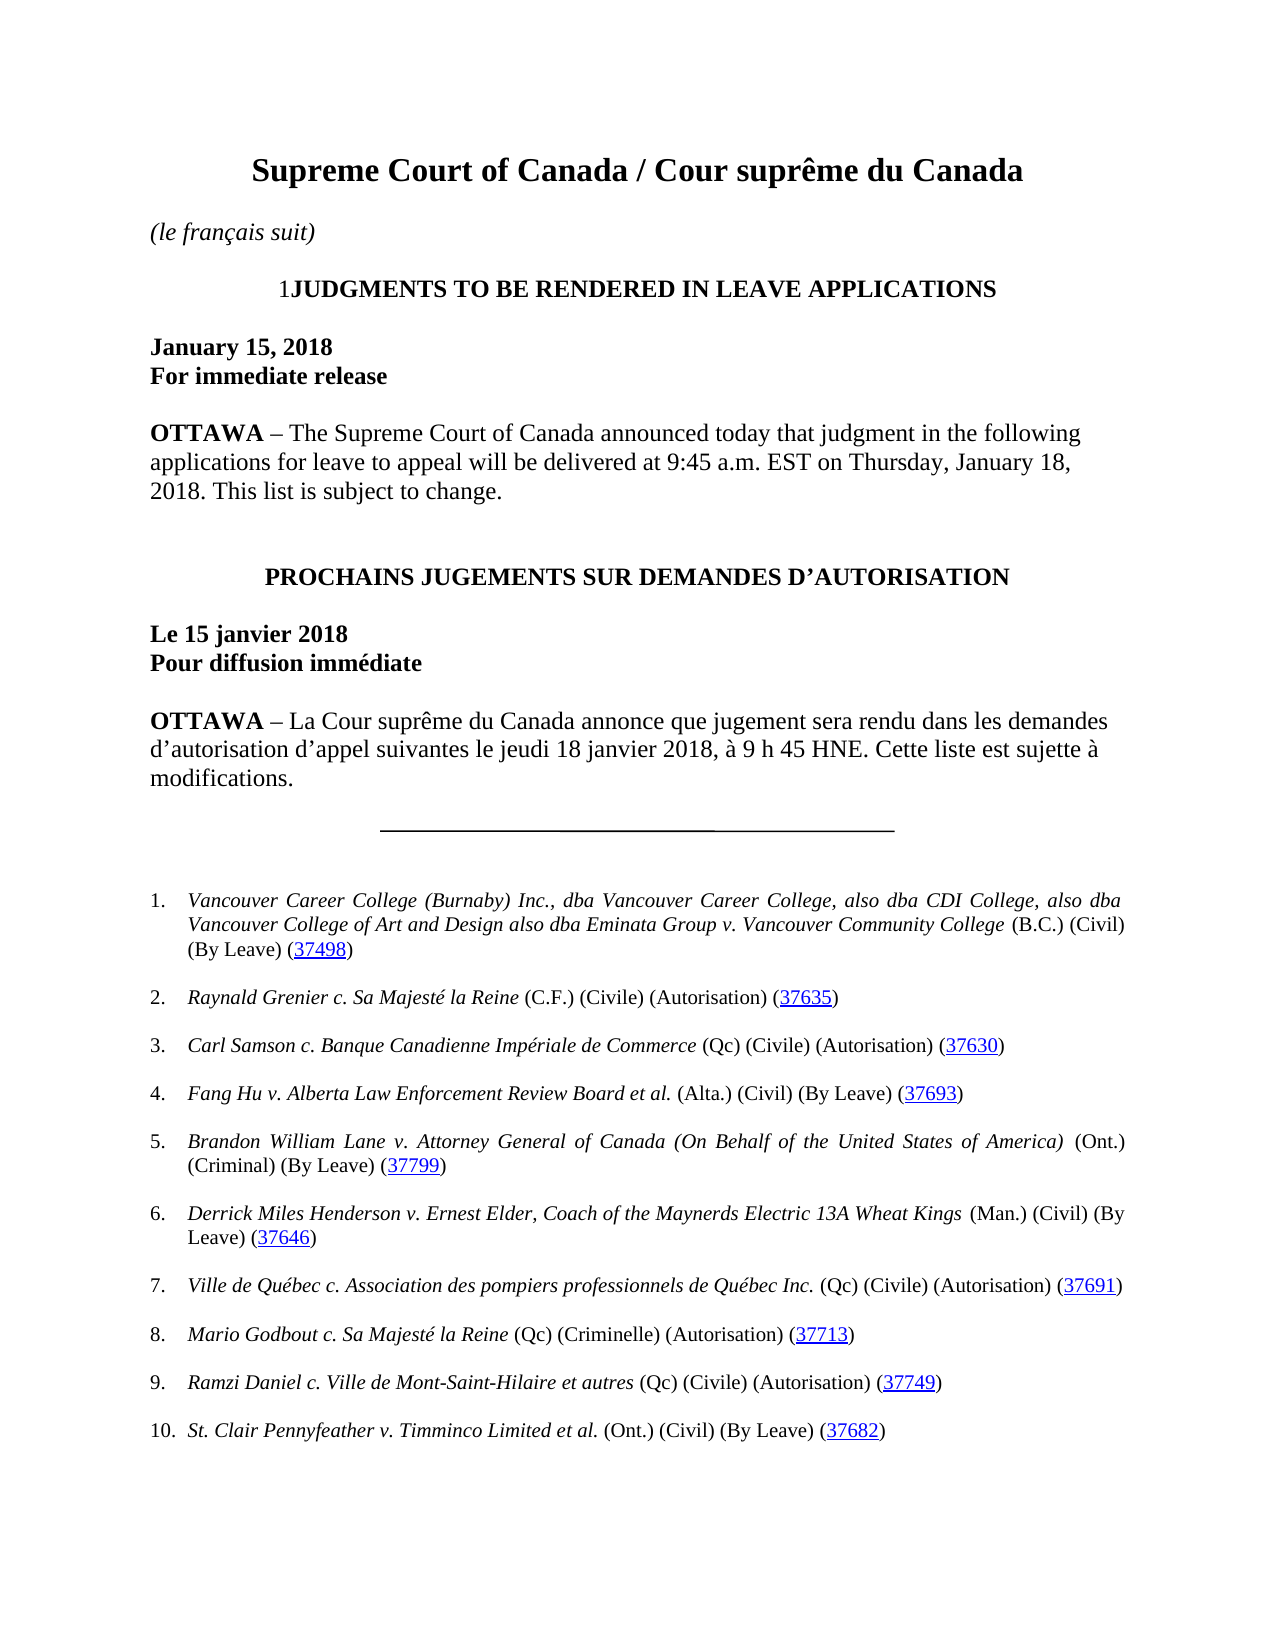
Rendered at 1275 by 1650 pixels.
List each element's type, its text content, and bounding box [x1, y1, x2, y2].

text OTTAWA – La Cour suprême du Canada annonce que jugement sera rendu dans les demandes d’autorisation d’appel suivantes le jeudi 18 janvier 2018, à 9 h 45 HNE. Cette liste est sujette à modifications. [150, 706, 1125, 792]
text January 15, 2018 [150, 332, 1125, 361]
text JUDGMENTS TO BE RENDERED IN LEAVE APPLICATIONS [150, 274, 1125, 303]
text (le français suit) [150, 217, 1125, 246]
text Le 15 janvier 2018 [150, 619, 1125, 648]
text Pour diffusion immédiate [150, 648, 1125, 677]
text PROCHAINS JUGEMENTS SUR DEMANDES D’AUTORISATION [150, 562, 1125, 591]
list Ramzi Daniel c. Ville de Mont-Saint-Hilaire et autres (Qc) (Civile) (Autorisation) (37749) [150, 1369, 1125, 1394]
text Supreme Court of Canada / Cour suprême du Canada [150, 150, 1125, 188]
list Derrick Miles Henderson v. Ernest Elder, Coach of the Maynerds Electric 13A Wheat Kings (Man.) (Civil) (By Leave) (37646) [150, 1201, 1125, 1249]
list Carl Samson c. Banque Canadienne Impériale de Commerce (Qc) (Civile) (Autorisation) (37630) [150, 1033, 1125, 1057]
list St. Clair Pennyfeather v. Timminco Limited et al. (Ont.) (Civil) (By Leave) (37682) [150, 1418, 1125, 1442]
list Brandon William Lane v. Attorney General of Canada (On Behalf of the United States of America) (Ont.) (Criminal) (By Leave) (37799) [150, 1129, 1125, 1177]
list Vancouver Career College (Burnaby) Inc., dba Vancouver Career College, also dba CDI College, also dba Vancouver College of Art and Design also dba Eminata Group v. Vancouver Community College (B.C.) (Civil) (By Leave) (37498) [150, 888, 1125, 961]
list Ville de Québec c. Association des pompiers professionnels de Québec Inc. (Qc) (Civile) (Autorisation) (37691) [150, 1273, 1125, 1297]
text For immediate release [150, 361, 1125, 389]
list Mario Godbout c. Sa Majesté la Reine (Qc) (Criminelle) (Autorisation) (37713) [150, 1321, 1125, 1346]
text OTTAWA – The Supreme Court of Canada announced today that judgment in the following applications for leave to appeal will be delivered at 9:45 a.m. EST on Thursday, January 18, 2018. This list is subject to change. [150, 418, 1125, 504]
list Raynald Grenier c. Sa Majesté la Reine (C.F.) (Civile) (Autorisation) (37635) [150, 984, 1125, 1009]
list Fang Hu v. Alberta Law Enforcement Review Board et al. (Alta.) (Civil) (By Leave) (37693) [150, 1081, 1125, 1105]
